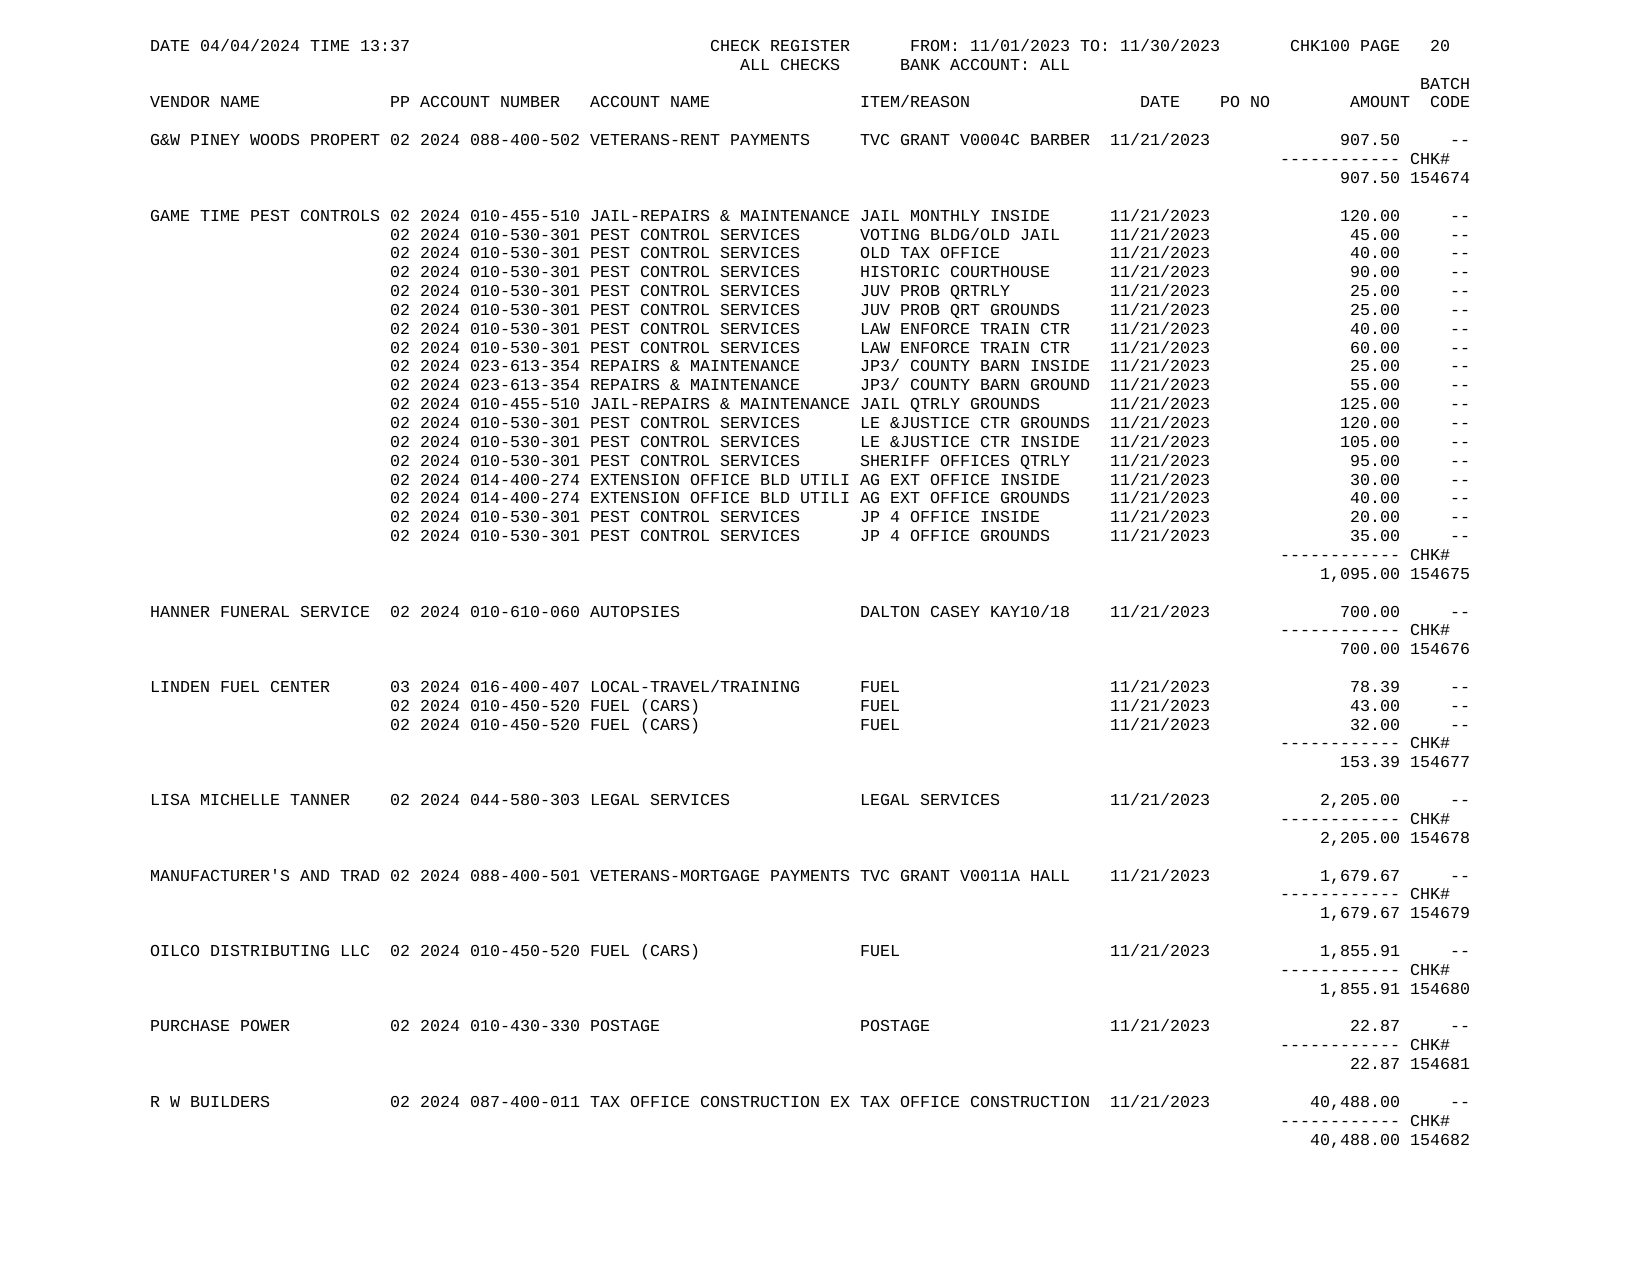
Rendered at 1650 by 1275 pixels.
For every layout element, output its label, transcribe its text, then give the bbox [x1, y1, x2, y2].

text 02 2024 010-530-301 PEST CONTROL SERVICES VOTING BLDG/OLD JAIL 11/21/2023 45.00 -- [150, 226, 1500, 245]
text 02 2024 010-530-301 PEST CONTROL SERVICES LE &JUSTICE CTR GROUNDS 11/21/2023 120.00 -- [150, 414, 1500, 433]
text ------------ CHK# [150, 622, 1500, 641]
text ------------ CHK# [150, 811, 1500, 829]
text 02 2024 014-400-274 EXTENSION OFFICE BLD UTILI AG EXT OFFICE INSIDE 11/21/2023 30.00 -- [150, 471, 1500, 490]
text 02 2024 010-530-301 PEST CONTROL SERVICES JP 4 OFFICE GROUNDS 11/21/2023 35.00 -- [150, 528, 1500, 547]
text 02 2024 010-530-301 PEST CONTROL SERVICES LAW ENFORCE TRAIN CTR 11/21/2023 40.00 -- [150, 320, 1500, 339]
text 02 2024 010-530-301 PEST CONTROL SERVICES JUV PROB QRTRLY 11/21/2023 25.00 -- [150, 283, 1500, 301]
text VENDOR NAME PP ACCOUNT NUMBER ACCOUNT NAME ITEM/REASON DATE PO NO AMOUNT CODE [150, 94, 1500, 113]
text LINDEN FUEL CENTER 03 2024 016-400-407 LOCAL-TRAVEL/TRAINING FUEL 11/21/2023 78.39 -- [150, 678, 1500, 697]
text 02 2024 010-530-301 PEST CONTROL SERVICES JP 4 OFFICE INSIDE 11/21/2023 20.00 -- [150, 509, 1500, 528]
text 22.87 154681 [150, 1056, 1500, 1074]
text HANNER FUNERAL SERVICE 02 2024 010-610-060 AUTOPSIES DALTON CASEY KAY10/18 11/21/2023 700.00 -- [150, 603, 1500, 622]
text 700.00 154676 [150, 641, 1500, 660]
text PURCHASE POWER 02 2024 010-430-330 POSTAGE POSTAGE 11/21/2023 22.87 -- [150, 1018, 1500, 1037]
text 02 2024 010-530-301 PEST CONTROL SERVICES JUV PROB QRT GROUNDS 11/21/2023 25.00 -- [150, 301, 1500, 320]
text GAME TIME PEST CONTROLS 02 2024 010-455-510 JAIL-REPAIRS & MAINTENANCE JAIL MONTHLY INSIDE 11/21/2023 120.00 -- [150, 207, 1500, 226]
text 2,205.00 154678 [150, 829, 1500, 848]
text MANUFACTURER'S AND TRAD 02 2024 088-400-501 VETERANS-MORTGAGE PAYMENTS TVC GRANT V0011A HALL 11/21/2023 1,679.67 -- [150, 867, 1500, 886]
text R W BUILDERS 02 2024 087-400-011 TAX OFFICE CONSTRUCTION EX TAX OFFICE CONSTRUCTION 11/21/2023 40,488.00 -- [150, 1093, 1500, 1112]
text ------------ CHK# [150, 735, 1500, 754]
text 02 2024 014-400-274 EXTENSION OFFICE BLD UTILI AG EXT OFFICE GROUNDS 11/21/2023 40.00 -- [150, 490, 1500, 509]
text 02 2024 010-450-520 FUEL (CARS) FUEL 11/21/2023 43.00 -- [150, 697, 1500, 716]
text 1,855.91 154680 [150, 980, 1500, 999]
text 40,488.00 154682 [150, 1131, 1500, 1150]
text G&W PINEY WOODS PROPERT 02 2024 088-400-502 VETERANS-RENT PAYMENTS TVC GRANT V0004C BARBER 11/21/2023 907.50 -- [150, 132, 1500, 151]
text 02 2024 010-530-301 PEST CONTROL SERVICES OLD TAX OFFICE 11/21/2023 40.00 -- [150, 245, 1500, 264]
text ------------ CHK# [150, 961, 1500, 980]
text 02 2024 023-613-354 REPAIRS & MAINTENANCE JP3/ COUNTY BARN GROUND 11/21/2023 55.00 -- [150, 377, 1500, 396]
text 02 2024 010-530-301 PEST CONTROL SERVICES LAW ENFORCE TRAIN CTR 11/21/2023 60.00 -- [150, 339, 1500, 358]
text 02 2024 010-530-301 PEST CONTROL SERVICES HISTORIC COURTHOUSE 11/21/2023 90.00 -- [150, 264, 1500, 283]
text 02 2024 010-530-301 PEST CONTROL SERVICES LE &JUSTICE CTR INSIDE 11/21/2023 105.00 -- [150, 433, 1500, 452]
text 02 2024 010-450-520 FUEL (CARS) FUEL 11/21/2023 32.00 -- [150, 716, 1500, 735]
text ------------ CHK# [150, 547, 1500, 565]
text 02 2024 010-530-301 PEST CONTROL SERVICES SHERIFF OFFICES QTRLY 11/21/2023 95.00 -- [150, 452, 1500, 471]
text 1,679.67 154679 [150, 905, 1500, 924]
text 02 2024 023-613-354 REPAIRS & MAINTENANCE JP3/ COUNTY BARN INSIDE 11/21/2023 25.00 -- [150, 358, 1500, 377]
text ------------ CHK# [150, 1037, 1500, 1056]
text 907.50 154674 [150, 169, 1500, 188]
text 153.39 154677 [150, 754, 1500, 773]
text 02 2024 010-455-510 JAIL-REPAIRS & MAINTENANCE JAIL QTRLY GROUNDS 11/21/2023 125.00 -- [150, 396, 1500, 414]
text BATCH [150, 75, 1500, 94]
text ------------ CHK# [150, 886, 1500, 905]
text 1,095.00 154675 [150, 565, 1500, 584]
text LISA MICHELLE TANNER 02 2024 044-580-303 LEGAL SERVICES LEGAL SERVICES 11/21/2023 2,205.00 -- [150, 792, 1500, 811]
text ------------ CHK# [150, 151, 1500, 169]
text DATE 04/04/2024 TIME 13:37 CHECK REGISTER FROM: 11/01/2023 TO: 11/30/2023 CHK100 PAGE 20 [150, 37, 1500, 56]
text OILCO DISTRIBUTING LLC 02 2024 010-450-520 FUEL (CARS) FUEL 11/21/2023 1,855.91 -- [150, 942, 1500, 961]
text ------------ CHK# [150, 1112, 1500, 1131]
text ALL CHECKS BANK ACCOUNT: ALL [150, 56, 1500, 75]
